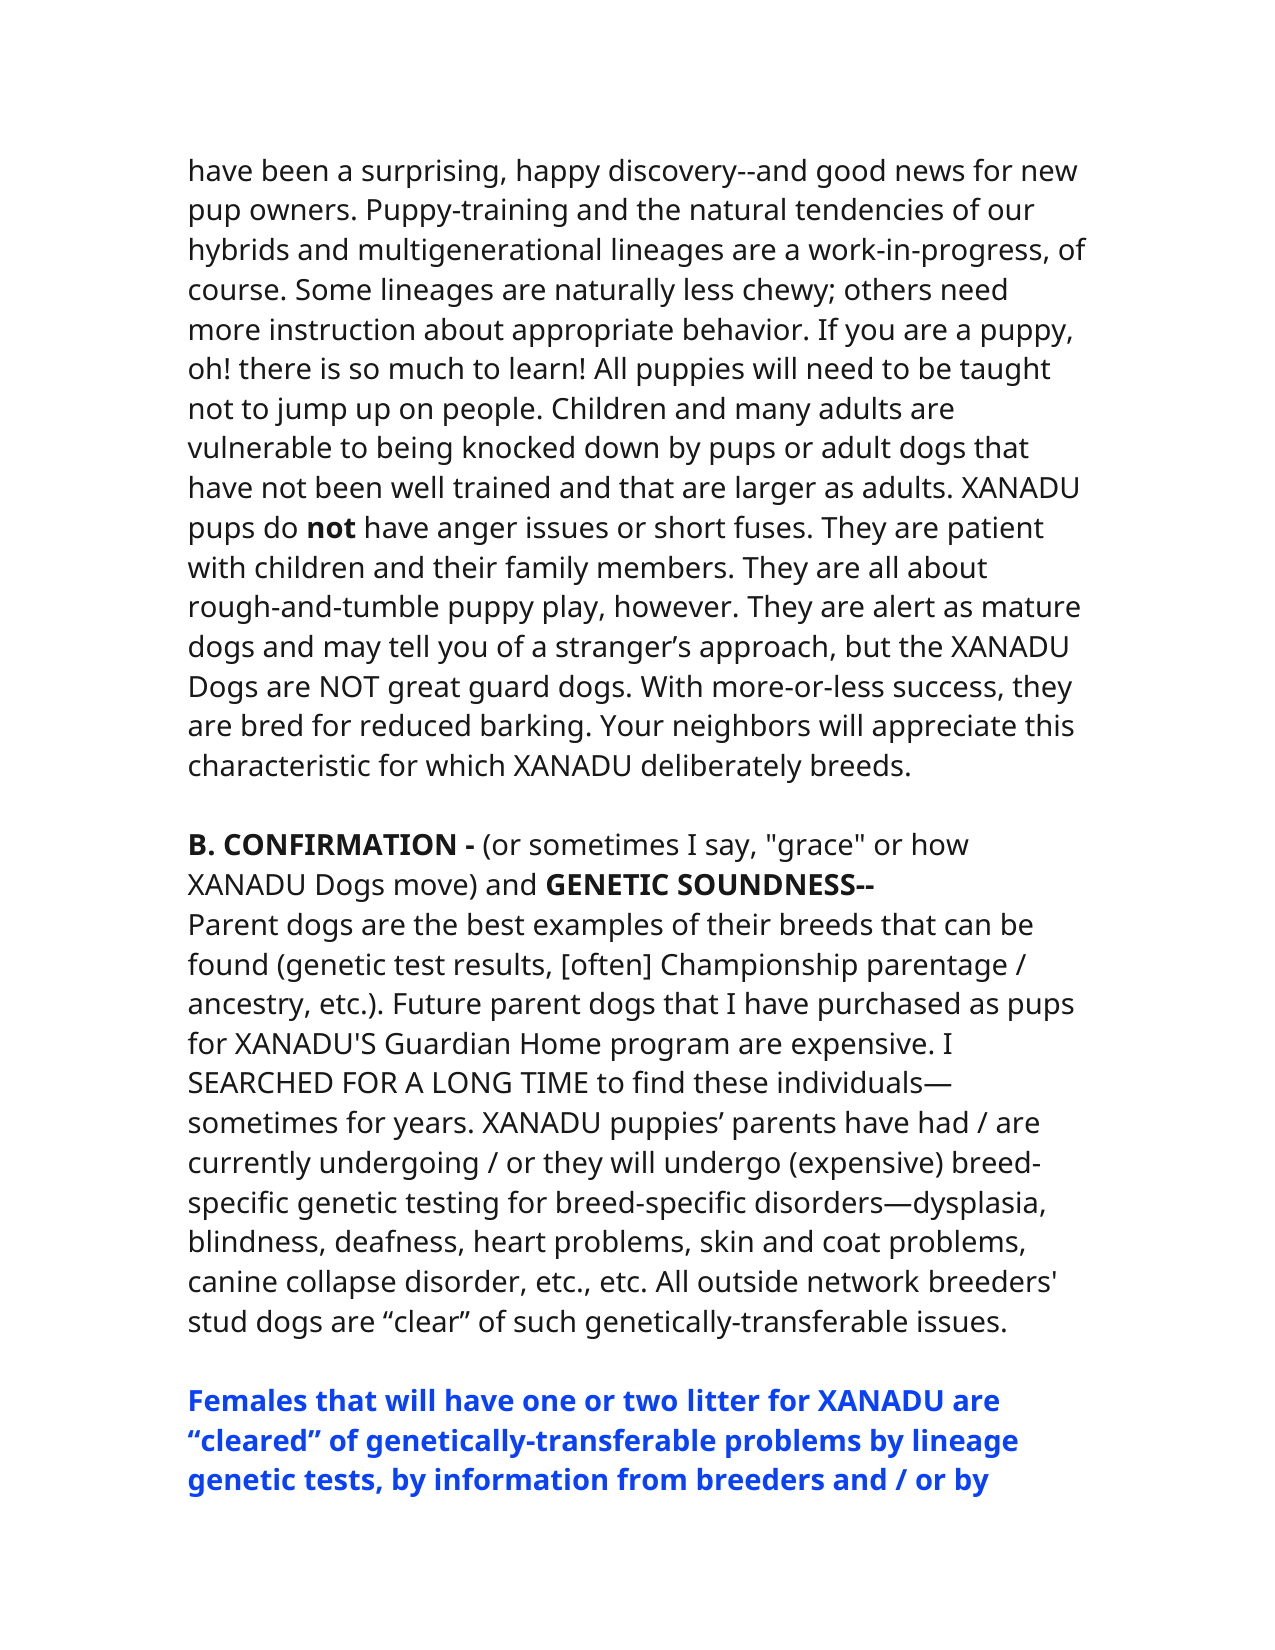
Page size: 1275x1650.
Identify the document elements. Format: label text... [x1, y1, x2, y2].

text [187, 1380, 1087, 1499]
text B. CONFIRMATION - (or sometimes I say, "grace" or how XANADU Dogs move) and GENETIC SOUNDNESS-- [187, 825, 1087, 904]
text Parent dogs are the best examples of their breeds that can be found (genetic test results, [often] Championship parentage / ancestry, etc.). Future parent dogs that I have purchased as pups for XANADU'S Guardian Home program are expensive. I SEARCHED FOR A LONG TIME to find these individuals—sometimes for years. XANADU puppies’ parents have had / are currently undergoing / or they will undergo (expensive) breed-specific genetic testing for breed-specific disorders—dysplasia, blindness, deafness, heart problems, skin and coat problems, canine collapse disorder, etc., etc. All outside network breeders' stud dogs are “clear” of such genetically-transferable issues. [187, 904, 1087, 1341]
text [187, 150, 1087, 785]
